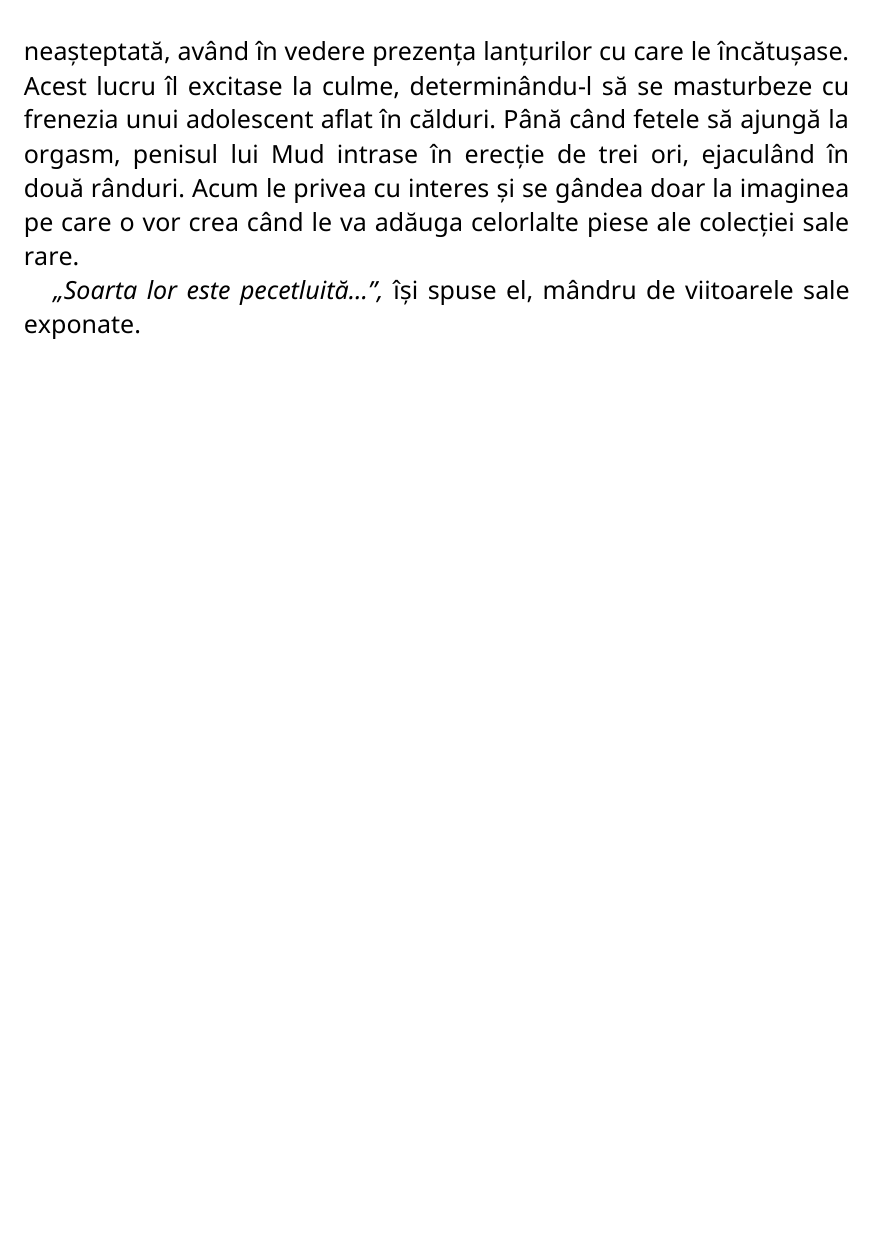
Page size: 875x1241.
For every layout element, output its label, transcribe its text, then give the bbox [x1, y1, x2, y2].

text „Soarta lor este pecetluită…”, îşi spuse el, mândru de viitoarele sale exponate. [24, 272, 850, 341]
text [24, 34, 850, 272]
